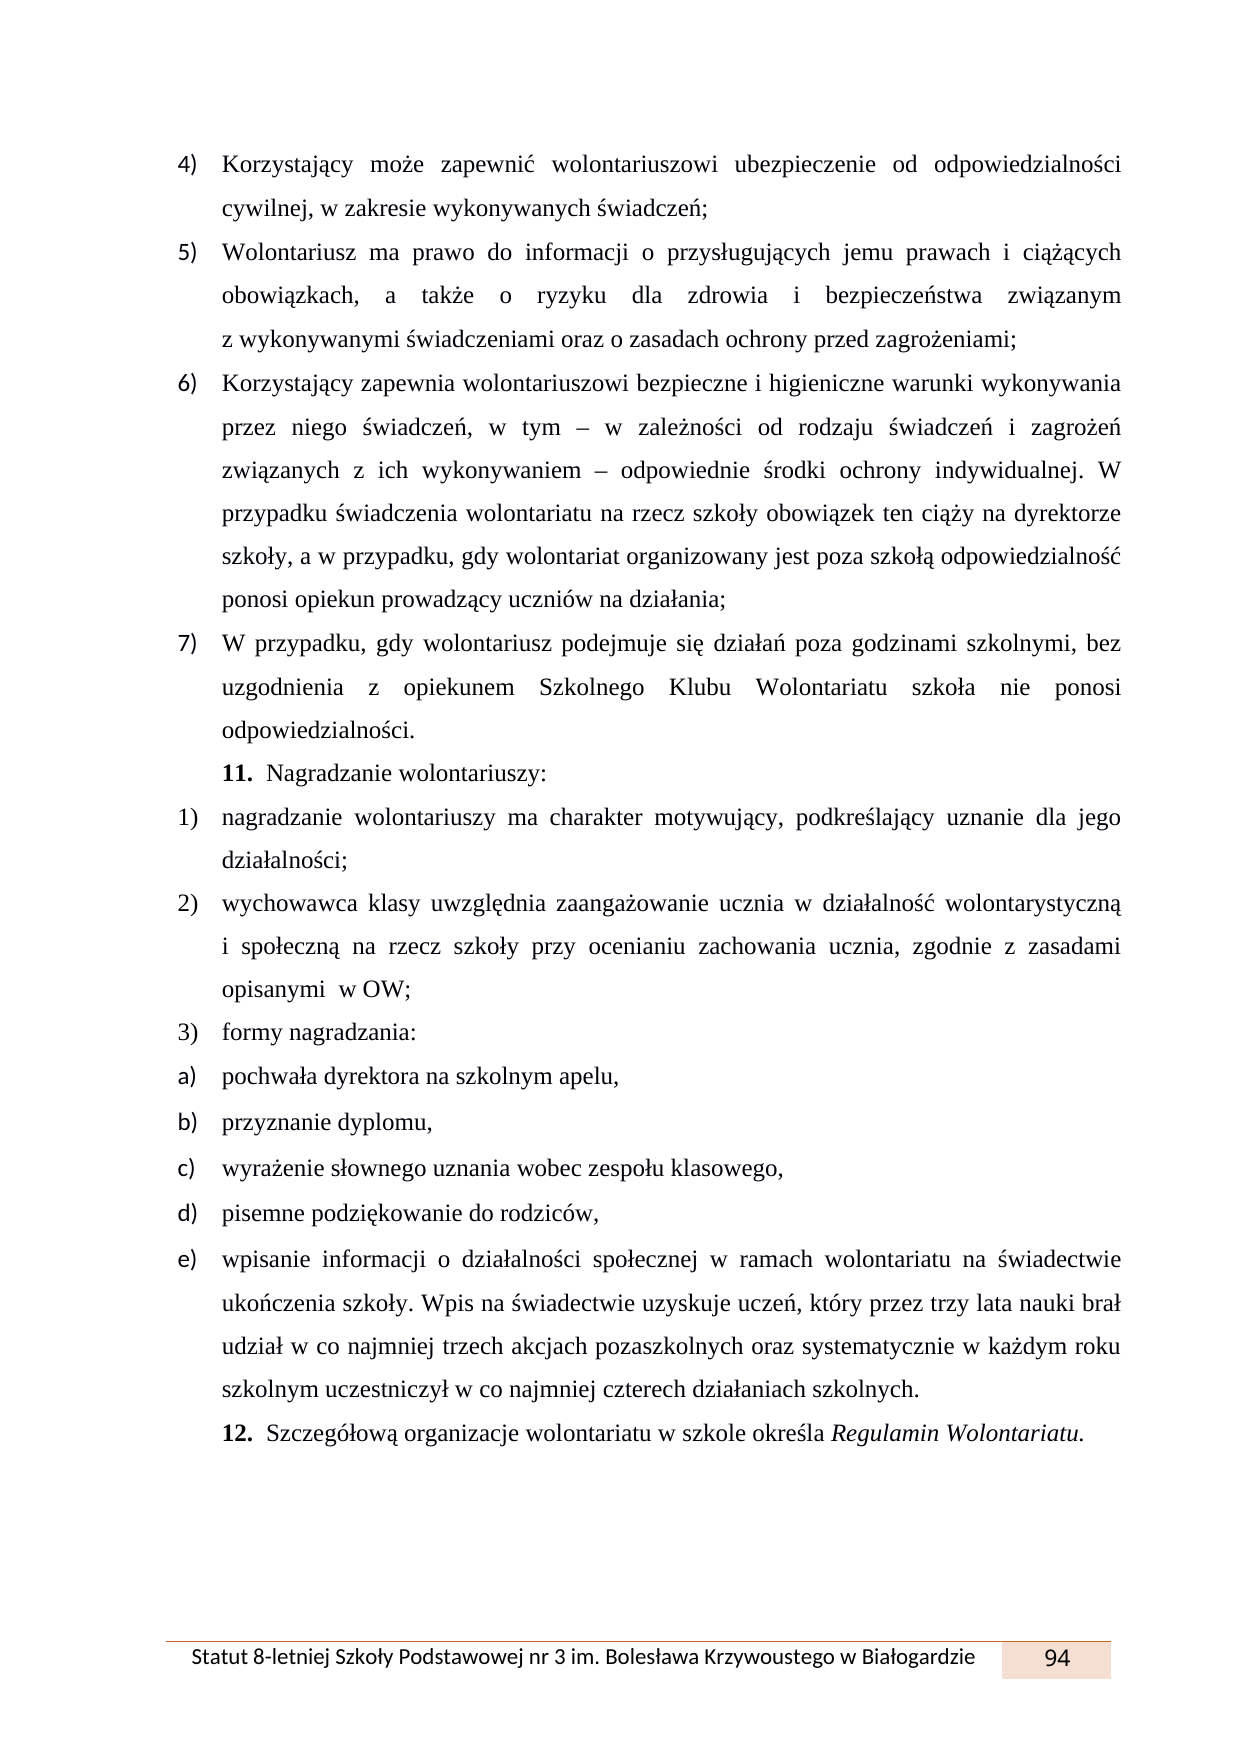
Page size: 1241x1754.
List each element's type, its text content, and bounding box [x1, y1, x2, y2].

list wychowawca klasy uwzględnia zaangażowanie ucznia w działalność wolontarystyczną i społeczną na rzecz szkoły przy ocenianiu zachowania ucznia, zgodnie z zasadami opisanymi w OW; [177, 888, 1122, 1003]
list wyrażenie słownego uznania wobec zespołu klasowego, [177, 1152, 1122, 1182]
list wpisanie informacji o działalności społecznej w ramach wolontariatu na świadectwie ukończenia szkoły. Wpis na świadectwie uzyskuje uczeń, który przez trzy lata nauki brał udział w co najmniej trzech akcjach pozaszkolnych oraz systematycznie w każdym roku szkolnym uczestniczył w co najmniej czterech działaniach szkolnych. [177, 1243, 1122, 1403]
list Nagradzanie wolontariuszy: [177, 758, 1122, 787]
list Wolontariusz ma prawo do informacji o przysługujących jemu prawach i ciążących obowiązkach, a także o ryzyku dla zdrowia i bezpieczeństwa związanym z wykonywanymi świadczeniami oraz o zasadach ochrony przed zagrożeniami; [177, 236, 1122, 352]
list przyznanie dyplomu, [177, 1106, 1122, 1137]
list W przypadku, gdy wolontariusz podejmuje się działań poza godzinami szkolnymi, bez uzgodnienia z opiekunem Szkolnego Klubu Wolontariatu szkoła nie ponosi odpowiedzialności. [177, 627, 1122, 744]
list pisemne podziękowanie do rodziców, [177, 1198, 1122, 1228]
list Korzystający może zapewnić wolontariuszowi ubezpieczenie od odpowiedzialności cywilnej, w zakresie wykonywanych świadczeń; [177, 148, 1122, 221]
list Korzystający zapewnia wolontariuszowi bezpieczne i higieniczne warunki wykonywania przez niego świadczeń, w tym – w zależności od rodzaju świadczeń i zagrożeń związanych z ich wykonywaniem – odpowiednie środki ochrony indywidualnej. W przypadku świadczenia wolontariatu na rzecz szkoły obowiązek ten ciąży na dyrektorze szkoły, a w przypadku, gdy wolontariat organizowany jest poza szkołą odpowiedzialność ponosi opiekun prowadzący uczniów na działania; [177, 367, 1122, 613]
list pochwała dyrektora na szkolnym apelu, [177, 1060, 1122, 1091]
list formy nagradzania: [177, 1017, 1122, 1046]
list nagradzanie wolontariuszy ma charakter motywujący, podkreślający uznanie dla jego działalności; [177, 802, 1122, 873]
list Szczegółową organizacje wolontariatu w szkole określa Regulamin Wolontariatu. [177, 1418, 1122, 1446]
